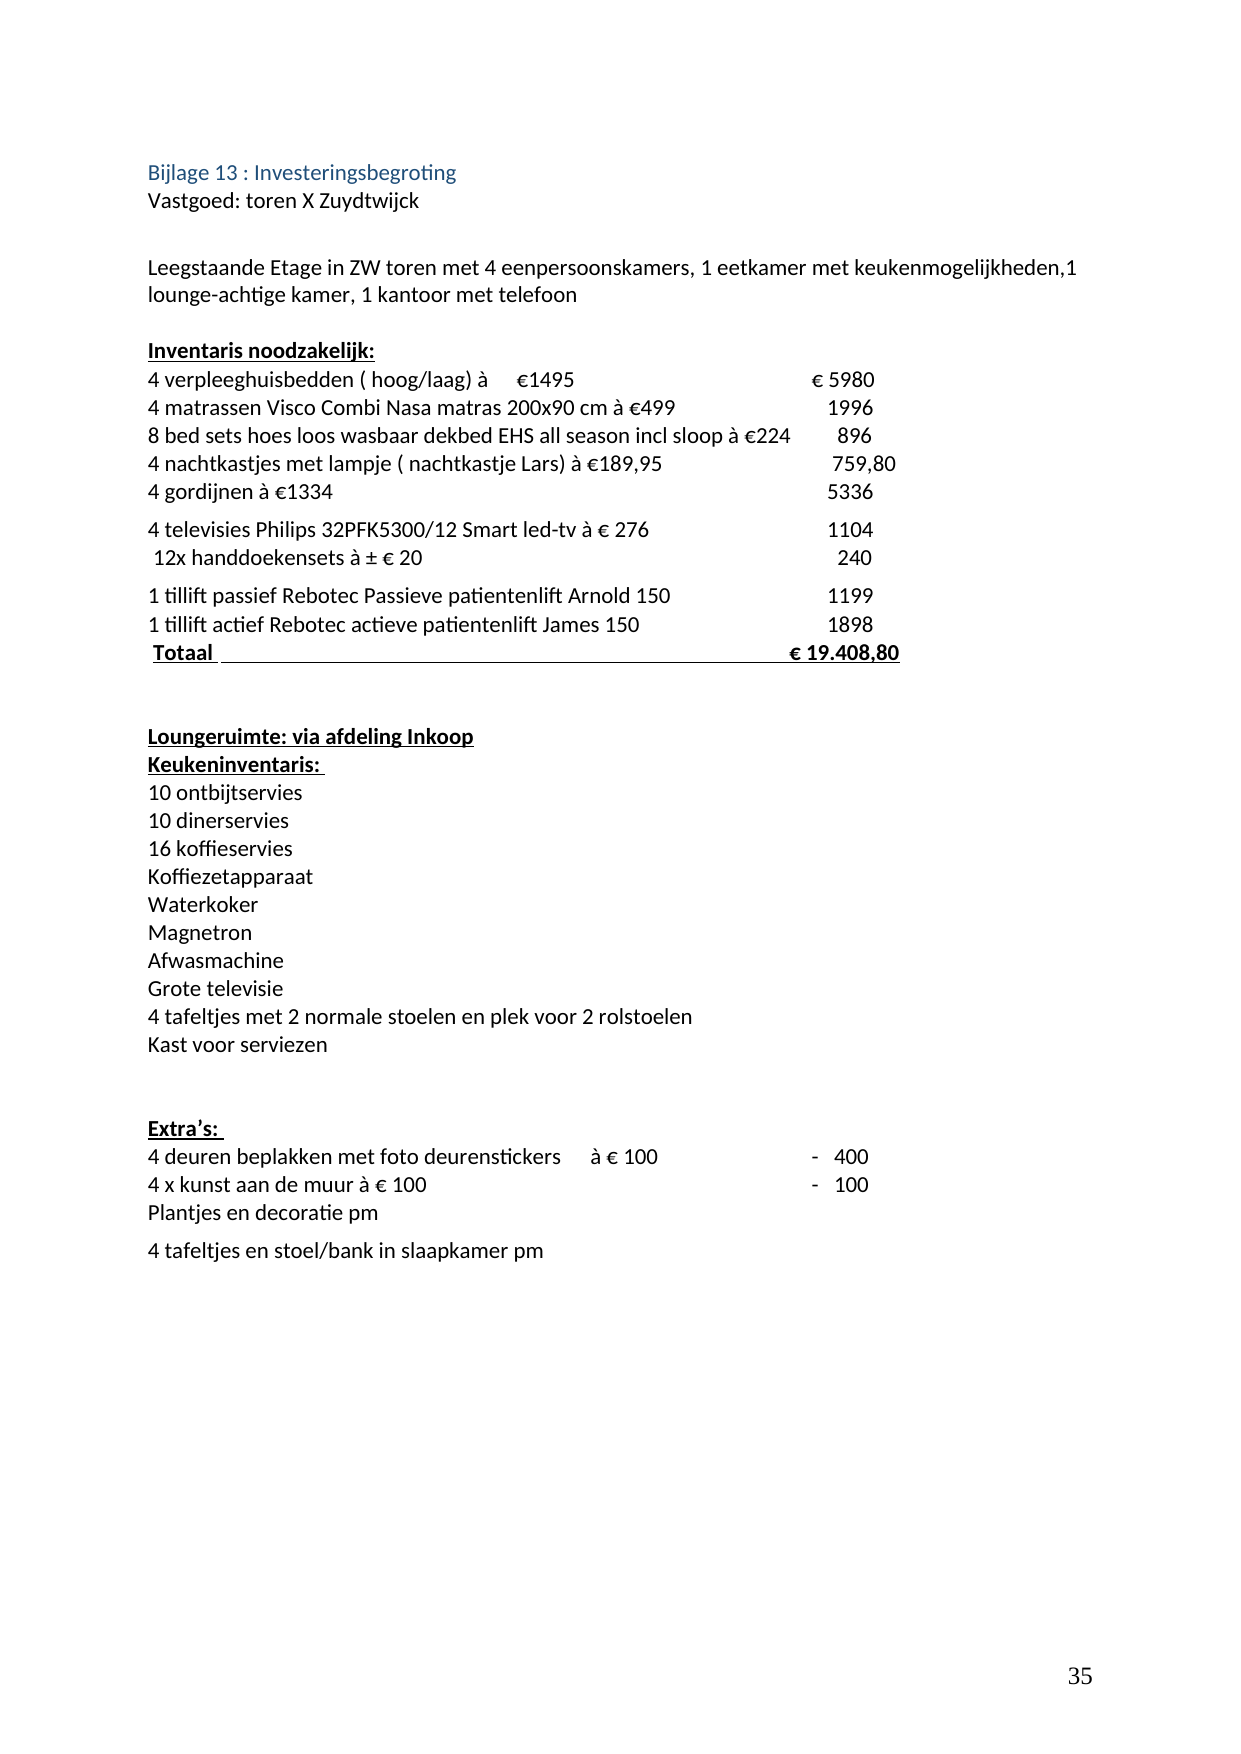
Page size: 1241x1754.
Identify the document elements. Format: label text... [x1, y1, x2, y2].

text 10 dinerservies [148, 806, 1092, 834]
text Grote televisie [148, 974, 1092, 1002]
text 1 tillift passief Rebotec Passieve patientenlift Arnold 150 1199 [148, 582, 1092, 610]
text Loungeruimte: via afdeling Inkoop [148, 722, 1092, 750]
text 4 x kunst aan de muur à € 100 - 100 [148, 1170, 1092, 1198]
text 4 nachtkastjes met lampje ( nachtkastje Lars) à €189,95 759,80 [148, 449, 1092, 477]
text 4 verpleeghuisbedden ( hoog/laag) à €1495 € 5980 [148, 365, 1092, 393]
text 4 televisies Philips 32PFK5300/12 Smart led-tv à € 276 1104 [148, 515, 1092, 543]
text 4 gordijnen à €1334 5336 [148, 477, 1092, 505]
text Keukeninventaris: [148, 750, 1092, 778]
text 12x handdoekensets à ± € 20 240 [148, 543, 1092, 571]
text Inventaris noodzakelijk: [148, 337, 1092, 365]
text 4 tafeltjes en stoel/bank in slaapkamer pm [148, 1237, 1092, 1264]
text 8 bed sets hoes loos wasbaar dekbed EHS all season incl sloop à €224 896 [148, 421, 1092, 449]
text Totaal € 19.408,80 [148, 638, 1092, 666]
text Afwasmachine [148, 946, 1092, 974]
text Leegstaande Etage in ZW toren met 4 eenpersoonskamers, 1 eetkamer met keukenmogelijkheden,1 lounge-achtige kamer, 1 kantoor met telefoon [148, 253, 1092, 309]
text 10 ontbijtservies [148, 778, 1092, 806]
text Kast voor serviezen [148, 1030, 1092, 1058]
text Waterkoker [148, 890, 1092, 918]
text 4 tafeltjes met 2 normale stoelen en plek voor 2 rolstoelen [148, 1002, 1092, 1030]
text 4 deuren beplakken met foto deurenstickers à € 100 - 400 [148, 1142, 1092, 1170]
text Magnetron [148, 918, 1092, 946]
text 1 tillift actief Rebotec actieve patientenlift James 150 1898 [148, 610, 1092, 638]
text Extra’s: [148, 1114, 1092, 1142]
text 16 koffieservies [148, 834, 1092, 862]
text Plantjes en decoratie pm [148, 1198, 1092, 1226]
text Koffiezetapparaat [148, 862, 1092, 890]
text 4 matrassen Visco Combi Nasa matras 200x90 cm à €499 1996 [148, 393, 1092, 421]
text Vastgoed: toren X Zuydtwijck [148, 186, 1092, 214]
text Bijlage 13 : Investeringsbegroting [148, 158, 1092, 186]
